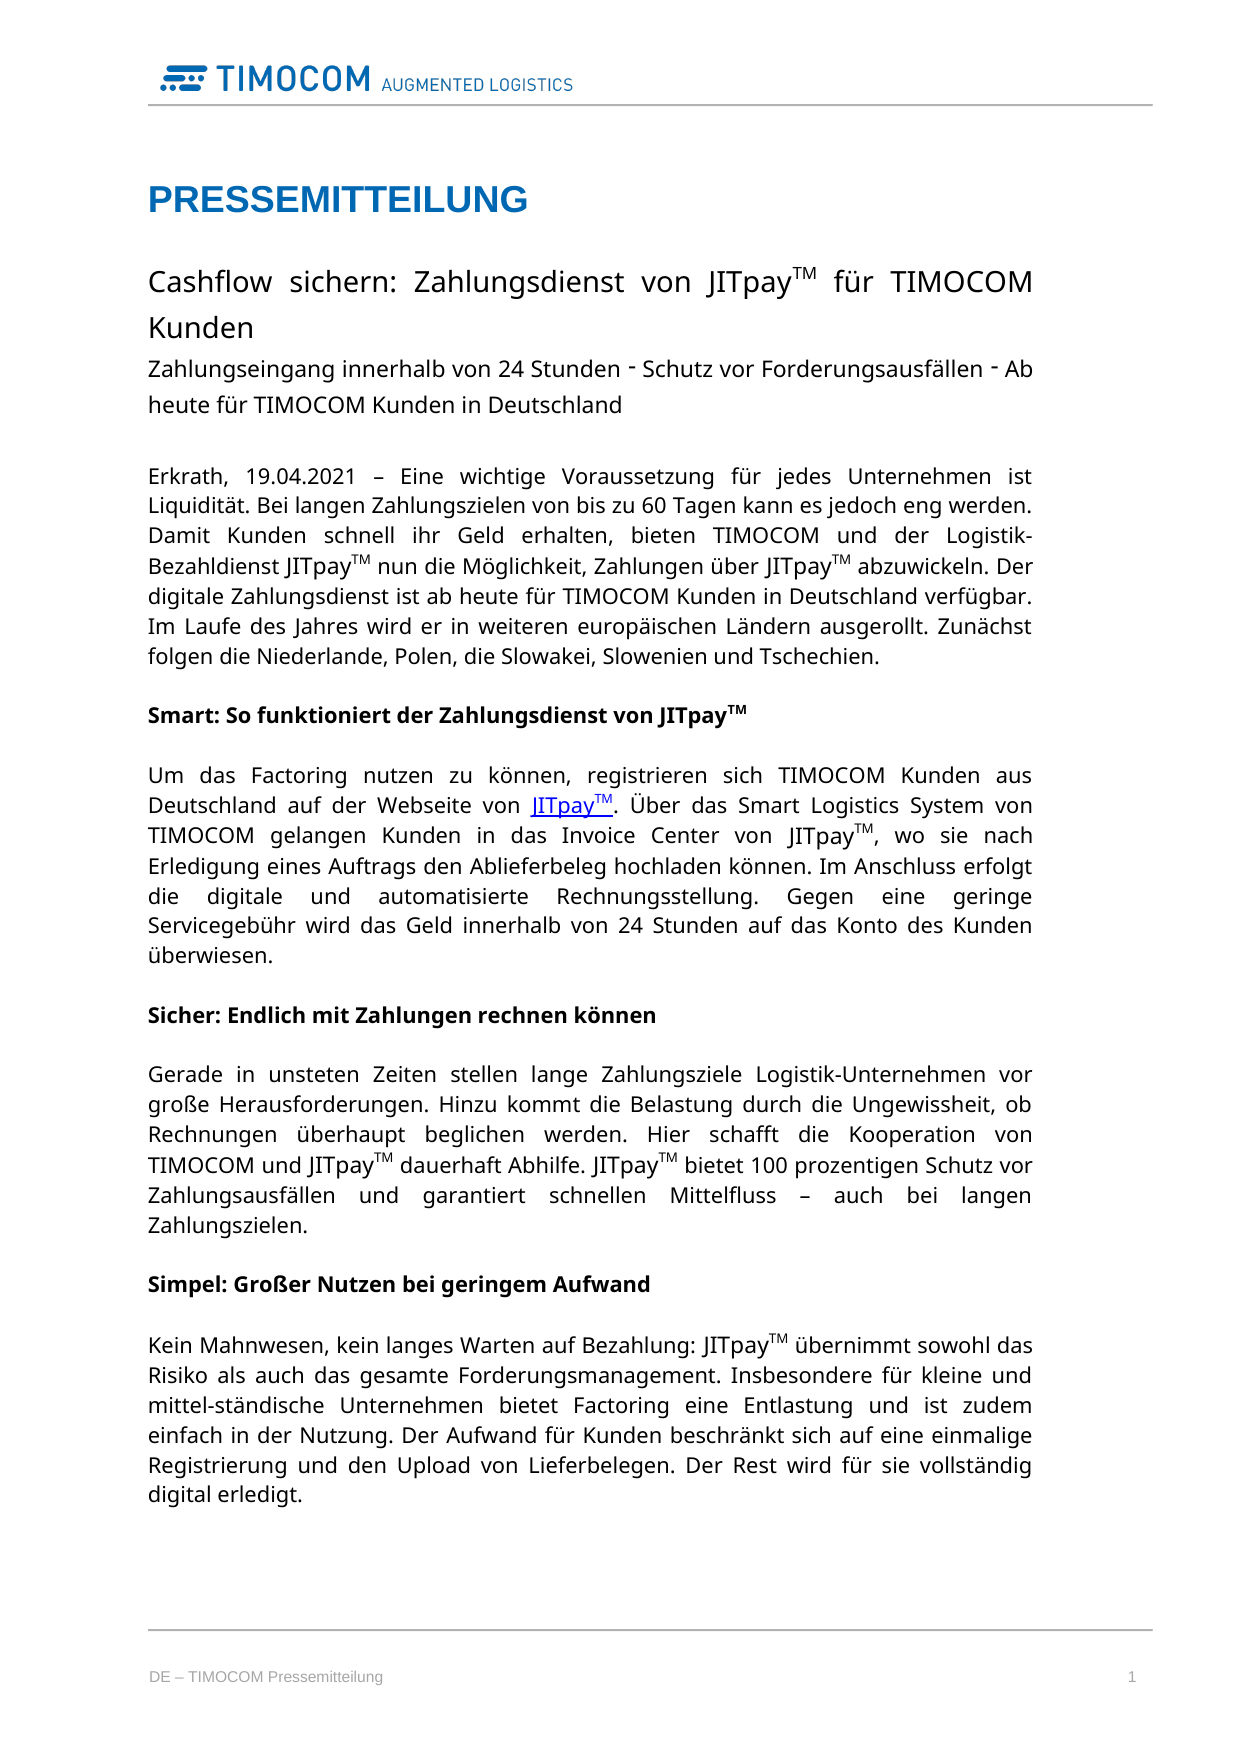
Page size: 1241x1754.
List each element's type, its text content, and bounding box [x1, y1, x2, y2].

text Simpel: Großer Nutzen bei geringem Aufwand [148, 1269, 1033, 1299]
text Smart: So funktioniert der Zahlungsdienst von JITpayTM [148, 701, 1033, 730]
text Kein Mahnwesen, kein langes Warten auf Bezahlung: JITpayTM übernimmt sowohl das Risiko als auch das gesamte Forderungsmanagement. Insbesondere für kleine und mittel-ständische Unternehmen bietet Factoring eine Entlastung und ist zudem einfach in der Nutzung. Der Aufwand für Kunden beschränkt sich auf eine einmalige Registrierung und den Upload von Lieferbelegen. Der Rest wird für sie vollständig digital erledigt. [148, 1329, 1033, 1509]
picture [0, 1594, 1241, 1729]
text Cashflow sichern: Zahlungsdienst von JITpayTM für TIMOCOM Kunden [148, 262, 1033, 347]
text Sicher: Endlich mit Zahlungen rechnen können [148, 1000, 1033, 1030]
text Gerade in unsteten Zeiten stellen lange Zahlungsziele Logistik-Unternehmen vor große Herausforderungen. Hinzu kommt die Belastung durch die Ungewissheit, ob Rechnungen überhaupt beglichen werden. Hier schafft die Kooperation von TIMOCOM und JITpayTM dauerhaft Abhilfe. JITpayTM bietet 100 prozentigen Schutz vor Zahlungsausfällen und garantiert schnellen Mittelfluss – auch bei langen Zahlungszielen. [148, 1059, 1033, 1240]
text Um das Factoring nutzen zu können, registrieren sich TIMOCOM Kunden aus Deutschland auf der Webseite von JITpayTM. Über das Smart Logistics System von TIMOCOM gelangen Kunden in das Invoice Center von JITpayTM, wo sie nach Erledigung eines Auftrags den Ablieferbeleg hochladen können. Im Anschluss erfolgt die digitale und automatisierte Rechnungsstellung. Gegen eine geringe Servicegebühr wird das Geld innerhalb von 24 Stunden auf das Konto des Kunden überwiesen. [148, 760, 1033, 970]
picture [0, 41, 1241, 204]
text Zahlungseingang innerhalb von 24 Stunden Schutz vor Forderungsausfällen Ab heute für TIMOCOM Kunden in Deutschland [148, 353, 1033, 420]
text Erkrath, 19.04.2021 – Eine wichtige Voraussetzung für jedes Unternehmen ist Liquidität. Bei langen Zahlungszielen von bis zu 60 Tagen kann es jedoch eng werden. Damit Kunden schnell ihr Geld erhalten, bieten TIMOCOM und der Logistik-Bezahldienst JITpayTM nun die Möglichkeit, Zahlungen über JITpayTM abzuwickeln. Der digitale Zahlungsdienst ist ab heute für TIMOCOM Kunden in Deutschland verfügbar. Im Laufe des Jahres wird er in weiteren europäischen Ländern ausgerollt. Zunächst folgen die Niederlande, Polen, die Slowakei, Slowenien und Tschechien. [148, 461, 1033, 671]
text PRESSEMITTEILUNG [148, 177, 1033, 220]
